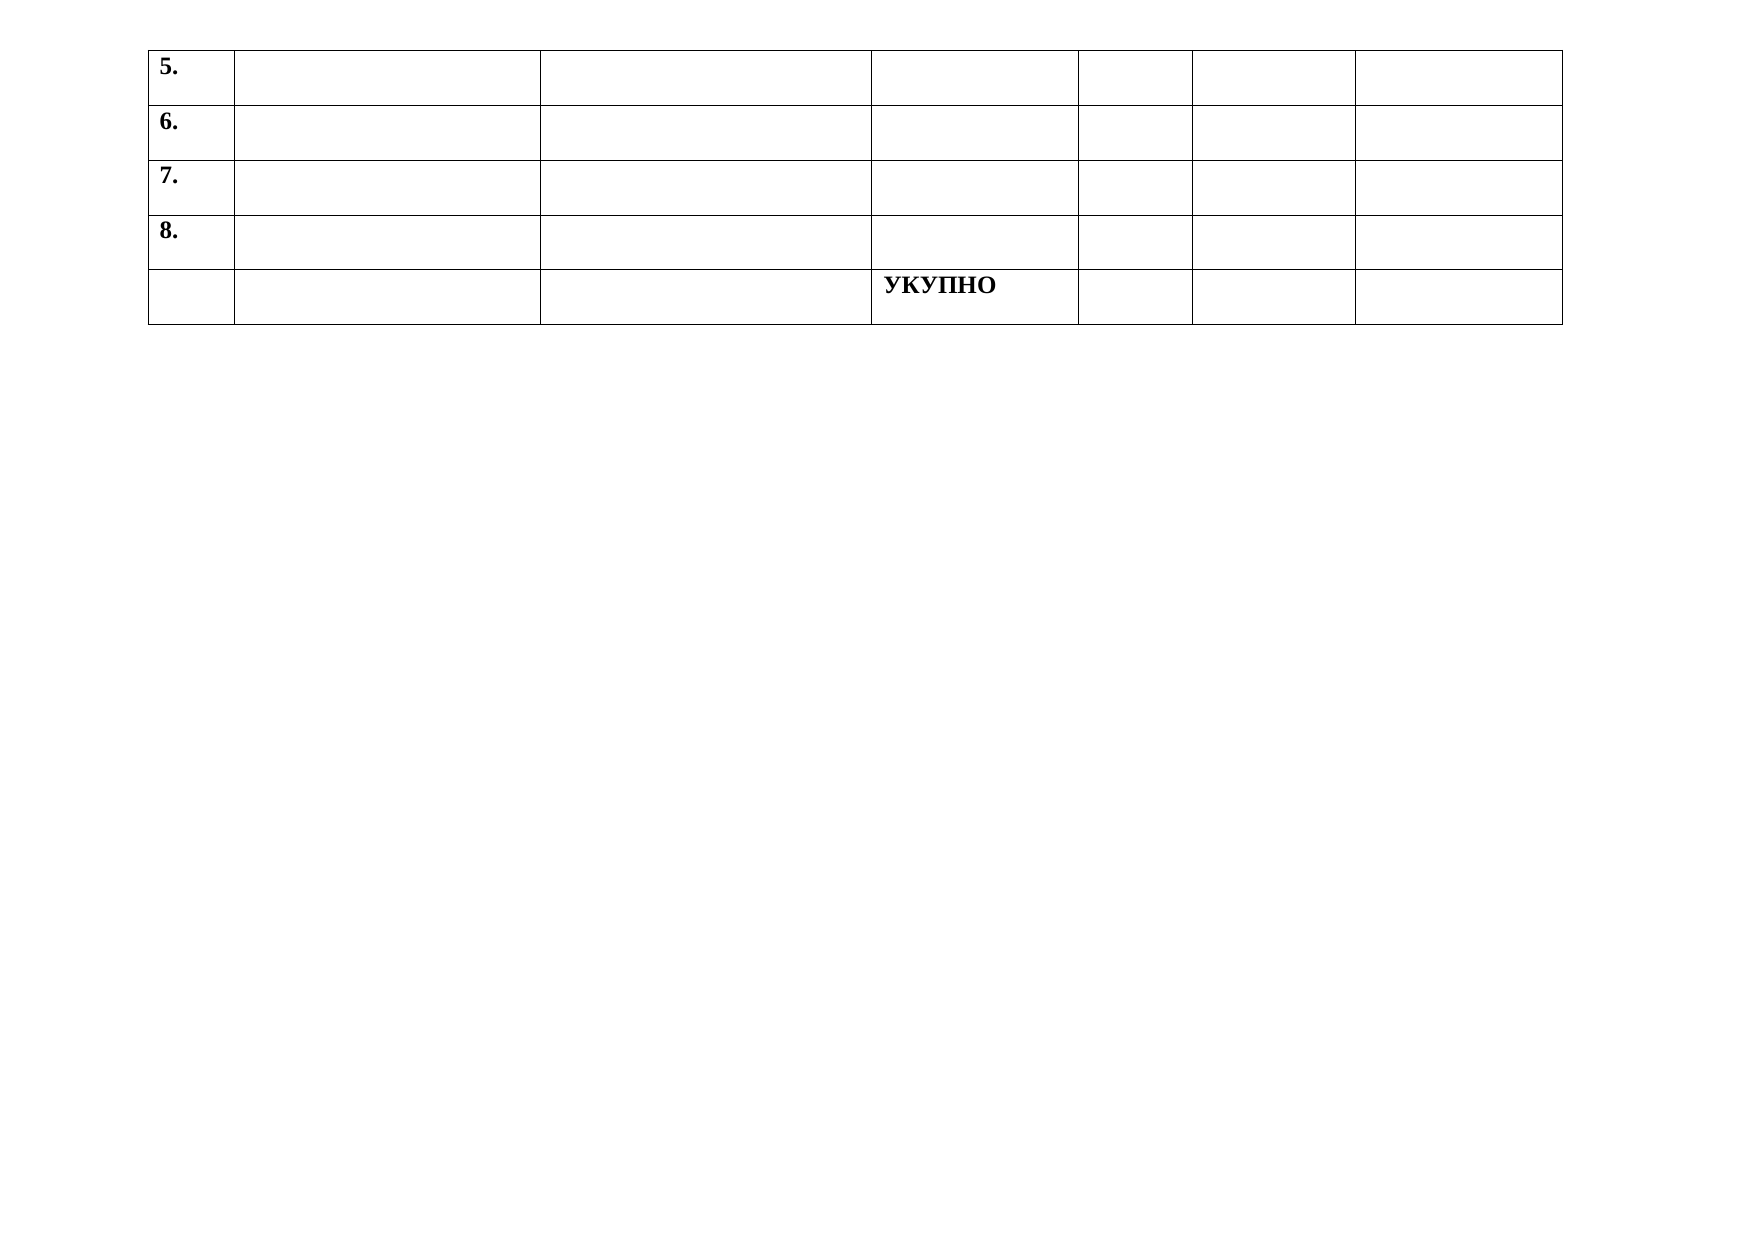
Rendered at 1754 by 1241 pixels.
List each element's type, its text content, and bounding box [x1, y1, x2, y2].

table_cell [1079, 270, 1192, 324]
table_cell [1193, 106, 1355, 159]
table_cell [541, 161, 871, 214]
table_cell [1079, 106, 1192, 159]
table_cell [872, 106, 1078, 159]
table_cell 5. [149, 51, 234, 105]
table_cell [1193, 161, 1355, 214]
table_cell [872, 161, 1078, 214]
table_cell [541, 216, 871, 269]
table_cell [1193, 270, 1355, 324]
table_cell [235, 51, 540, 105]
table_cell [235, 216, 540, 269]
table_cell [1356, 161, 1562, 214]
table_cell [235, 161, 540, 214]
table_cell УКУПНО [872, 270, 1078, 324]
table_cell 6. [149, 106, 234, 159]
table_cell [541, 270, 871, 324]
table_cell [1356, 106, 1562, 159]
table_cell [235, 106, 540, 159]
table_cell [1079, 161, 1192, 214]
table_cell [235, 270, 540, 324]
table_cell 7. [149, 161, 234, 214]
table_cell [1193, 51, 1355, 105]
table_cell [1356, 270, 1562, 324]
table_cell [1193, 216, 1355, 269]
table_cell [541, 106, 871, 159]
table_cell [872, 51, 1078, 105]
table_cell [149, 270, 234, 324]
table_cell [1079, 51, 1192, 105]
table_cell 8. [149, 216, 234, 269]
table_cell [1356, 51, 1562, 105]
table_cell [541, 51, 871, 105]
table_cell [1079, 216, 1192, 269]
table_cell [1356, 216, 1562, 269]
table_cell [872, 216, 1078, 269]
